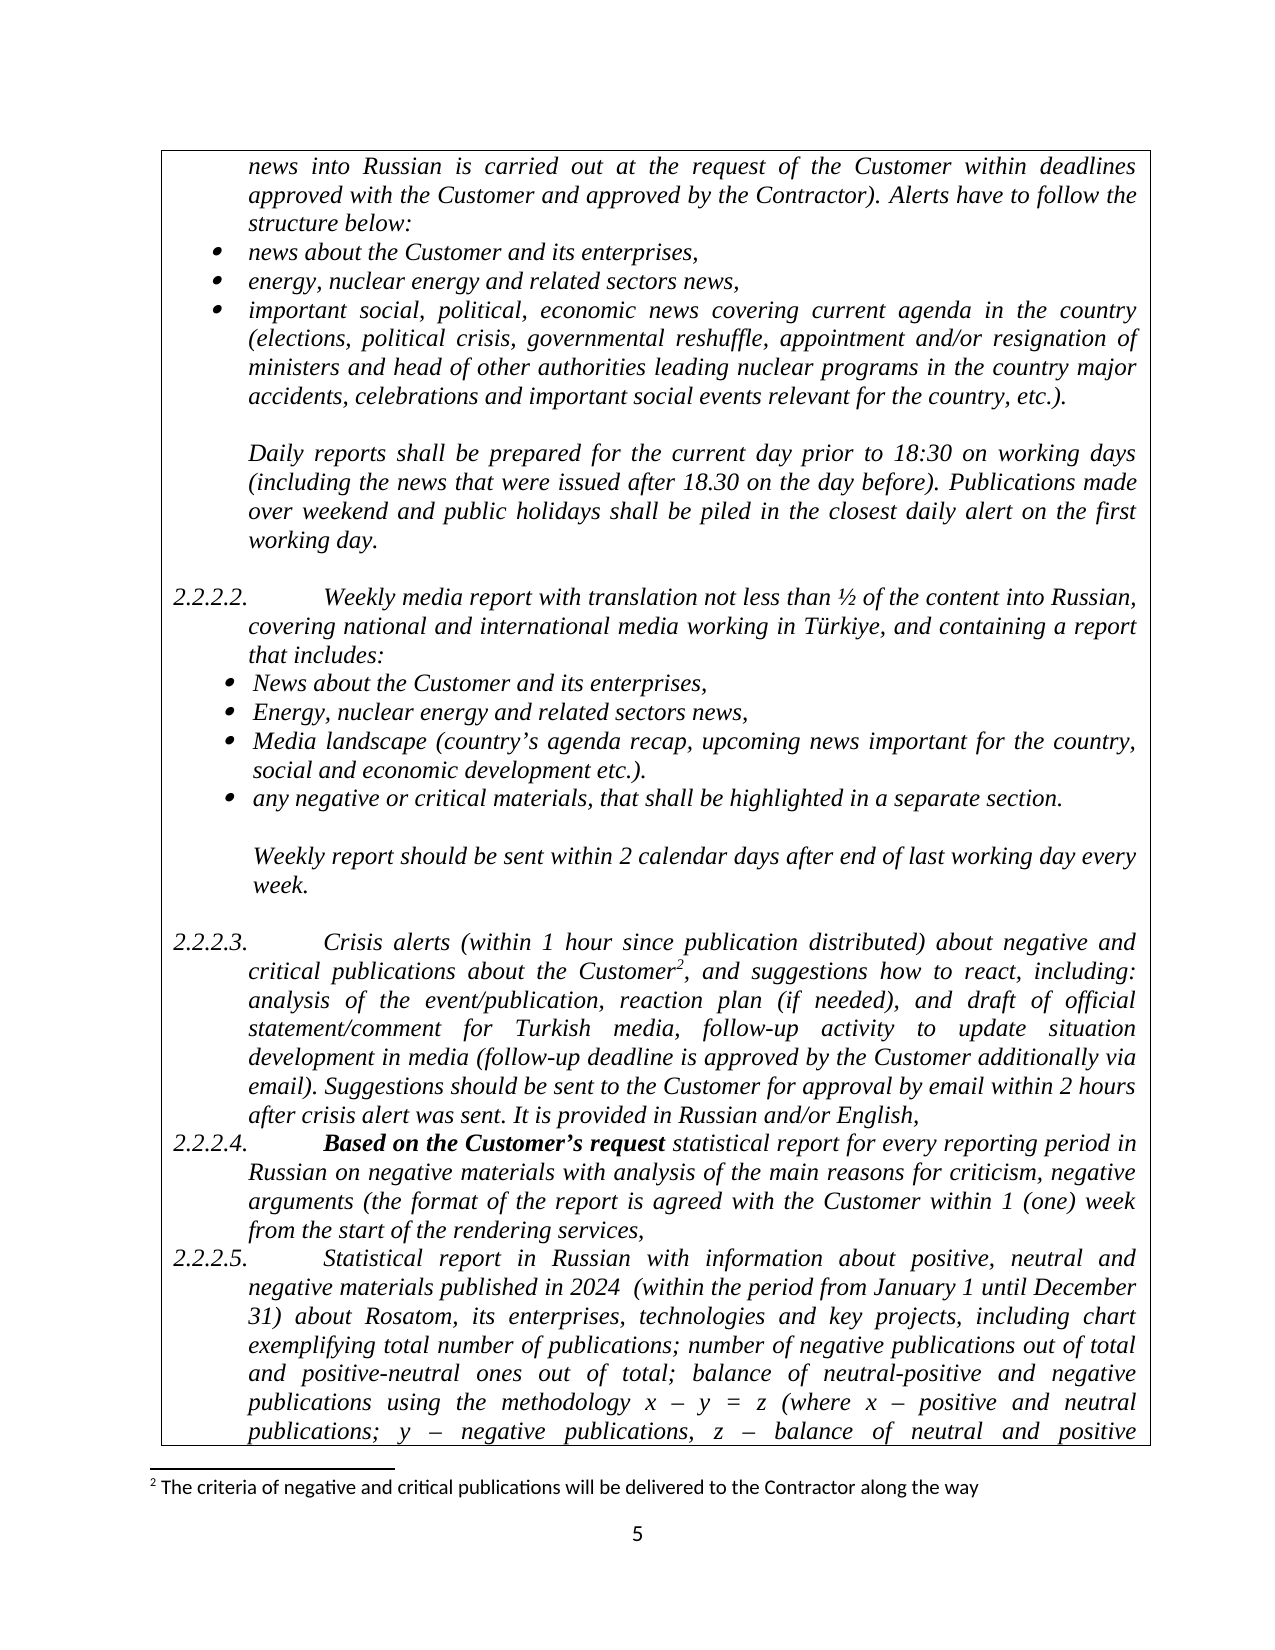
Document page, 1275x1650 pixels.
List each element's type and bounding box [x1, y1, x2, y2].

table_cell [162, 151, 1150, 1445]
